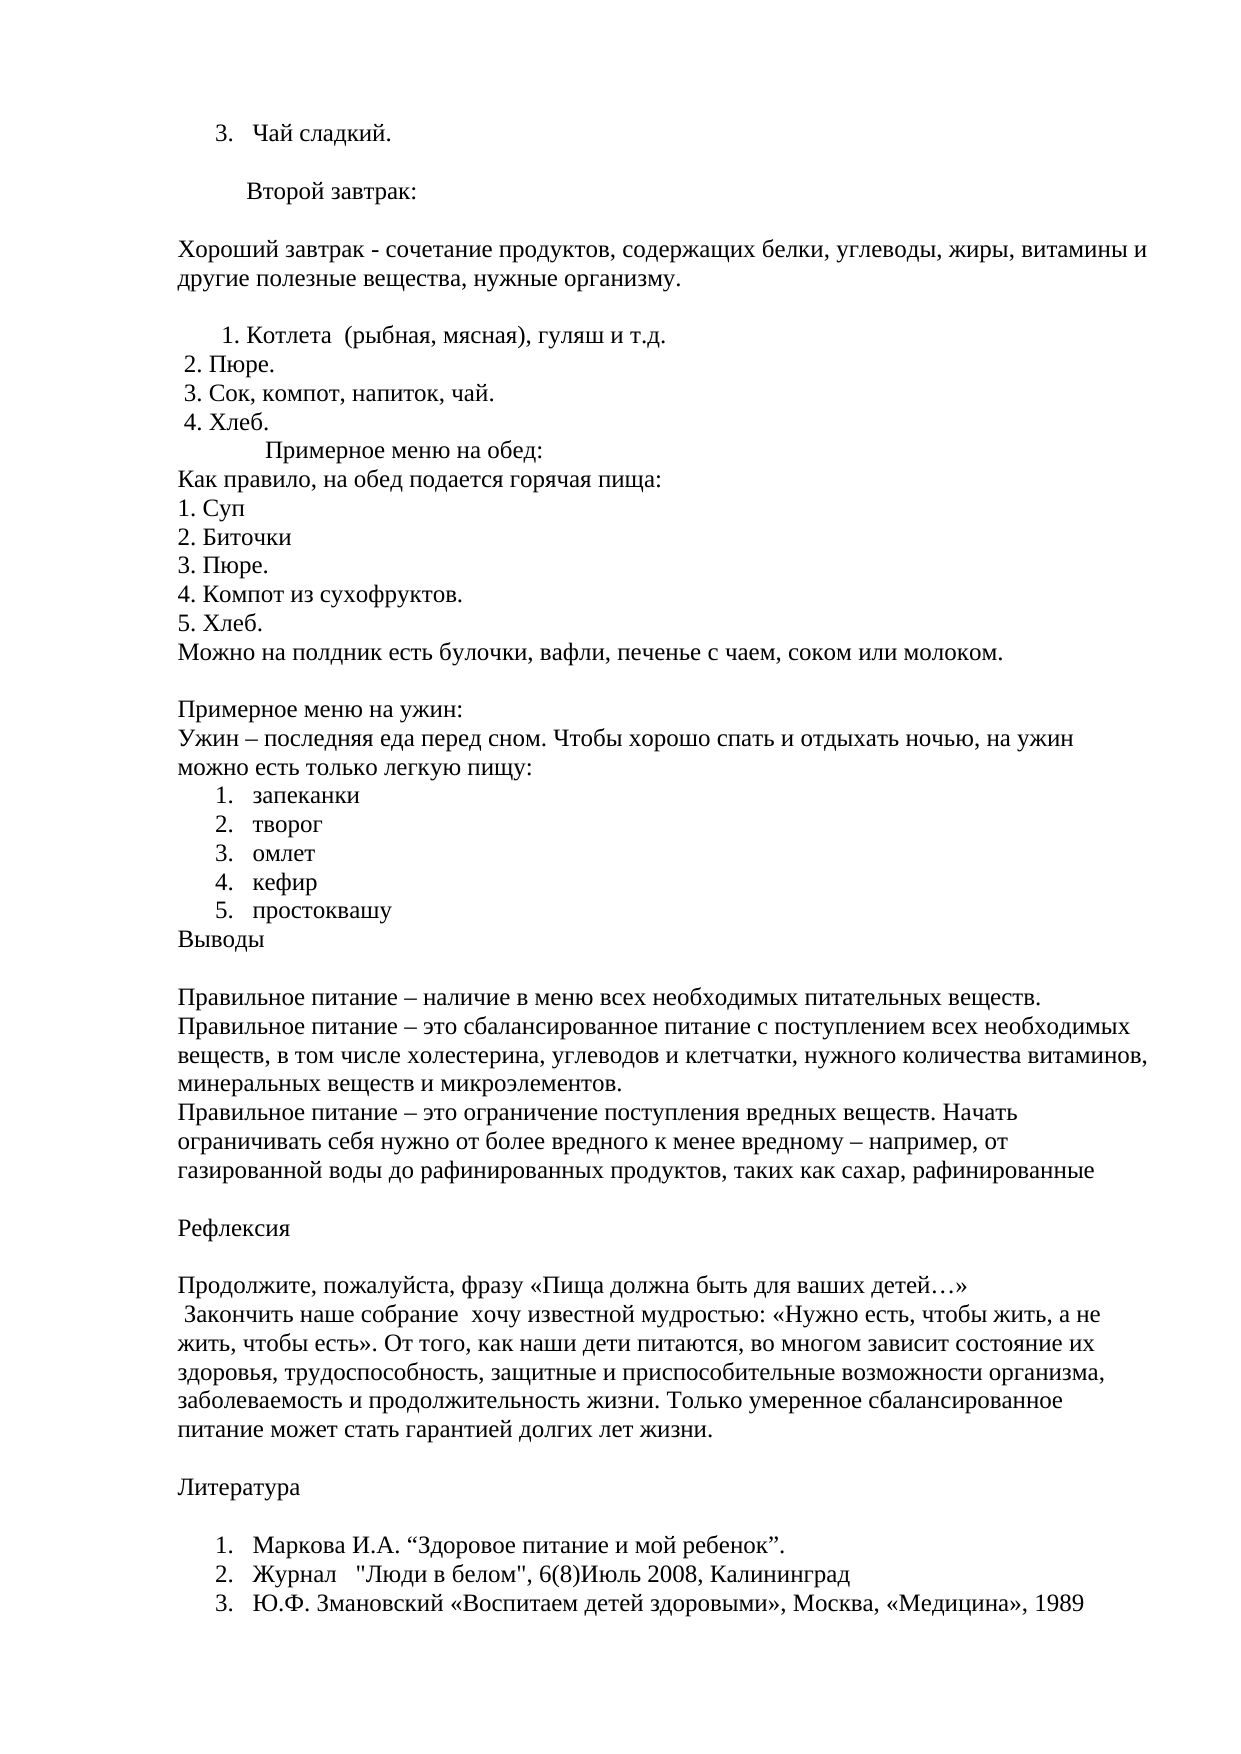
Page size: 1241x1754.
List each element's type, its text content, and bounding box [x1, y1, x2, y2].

text Рефлексия [177, 1213, 1152, 1241]
list простоквашу [215, 896, 1152, 924]
text 2. Биточки [177, 522, 1152, 551]
list Журнал "Люди в белом", 6(8)Июль 2008, Калининград [215, 1559, 1152, 1588]
text 4. Хлеб. [177, 407, 1152, 436]
list Чай сладкий. [215, 118, 1152, 147]
text Ужин – последняя еда перед сном. Чтобы хорошо спать и отдыхать ночью, на ужин можно есть только легкую пищу: [177, 723, 1152, 781]
list омлет [215, 838, 1152, 867]
text 4. Компот из сухофруктов. [177, 579, 1152, 608]
text 1. Котлета (рыбная, мясная), гуляш и т.д. [177, 321, 1152, 349]
text Второй завтрак: [177, 176, 1152, 205]
text Примерное меню на обед: [177, 436, 1152, 464]
text Хороший завтрак - сочетание продуктов, содержащих белки, углеводы, жиры, витамины и другие полезные вещества, нужные организму. [177, 234, 1152, 291]
text Литература [177, 1472, 1152, 1501]
text Можно на полдник есть булочки, вафли, печенье с чаем, соком или молоком. [177, 637, 1152, 666]
text 5. Хлеб. [177, 608, 1152, 637]
text 3. Сок, компот, напиток, чай. [177, 378, 1152, 407]
text 2. Пюре. [177, 349, 1152, 378]
list кефир [215, 867, 1152, 896]
text 1. Суп [177, 493, 1152, 522]
list Ю.Ф. Змановский «Воспитаем детей здоровыми», Москва, «Медицина», 1989 [215, 1588, 1152, 1616]
list запеканки [215, 781, 1152, 809]
text Примерное меню на ужин: [177, 694, 1152, 723]
text Как правило, на обед подается горячая пища: [177, 464, 1152, 493]
list Маркова И.А. “Здоровое питание и мой ребенок”. [215, 1530, 1152, 1559]
text Продолжите, пожалуйста, фразу «Пища должна быть для ваших детей…» Закончить наше собрание хочу известной мудростью: «Нужно есть, чтобы жить, а не жить, чтобы есть». От того, как наши дети питаются, во многом зависит состояние их здоровья, трудоспособность, защитные и приспособительные возможности организма, заболеваемость и продолжительность жизни. Только умеренное сбалансированное питание может стать гарантией долгих лет жизни. [177, 1271, 1152, 1443]
text Выводы [177, 924, 1152, 953]
list творог [215, 809, 1152, 838]
text 3. Пюре. [177, 551, 1152, 579]
text Правильное питание – наличие в меню всех необходимых питательных веществ. Правильное питание – это сбалансированное питание с поступлением всех необходимых веществ, в том числе холестерина, углеводов и клетчатки, нужного количества витаминов, минеральных веществ и микроэлементов. Правильное питание – это ограничение поступления вредных веществ. Начать ограничивать себя нужно от более вредного к менее вредному – например, от газированной воды до рафинированных продуктов, таких как сахар, рафинированные [177, 982, 1152, 1183]
